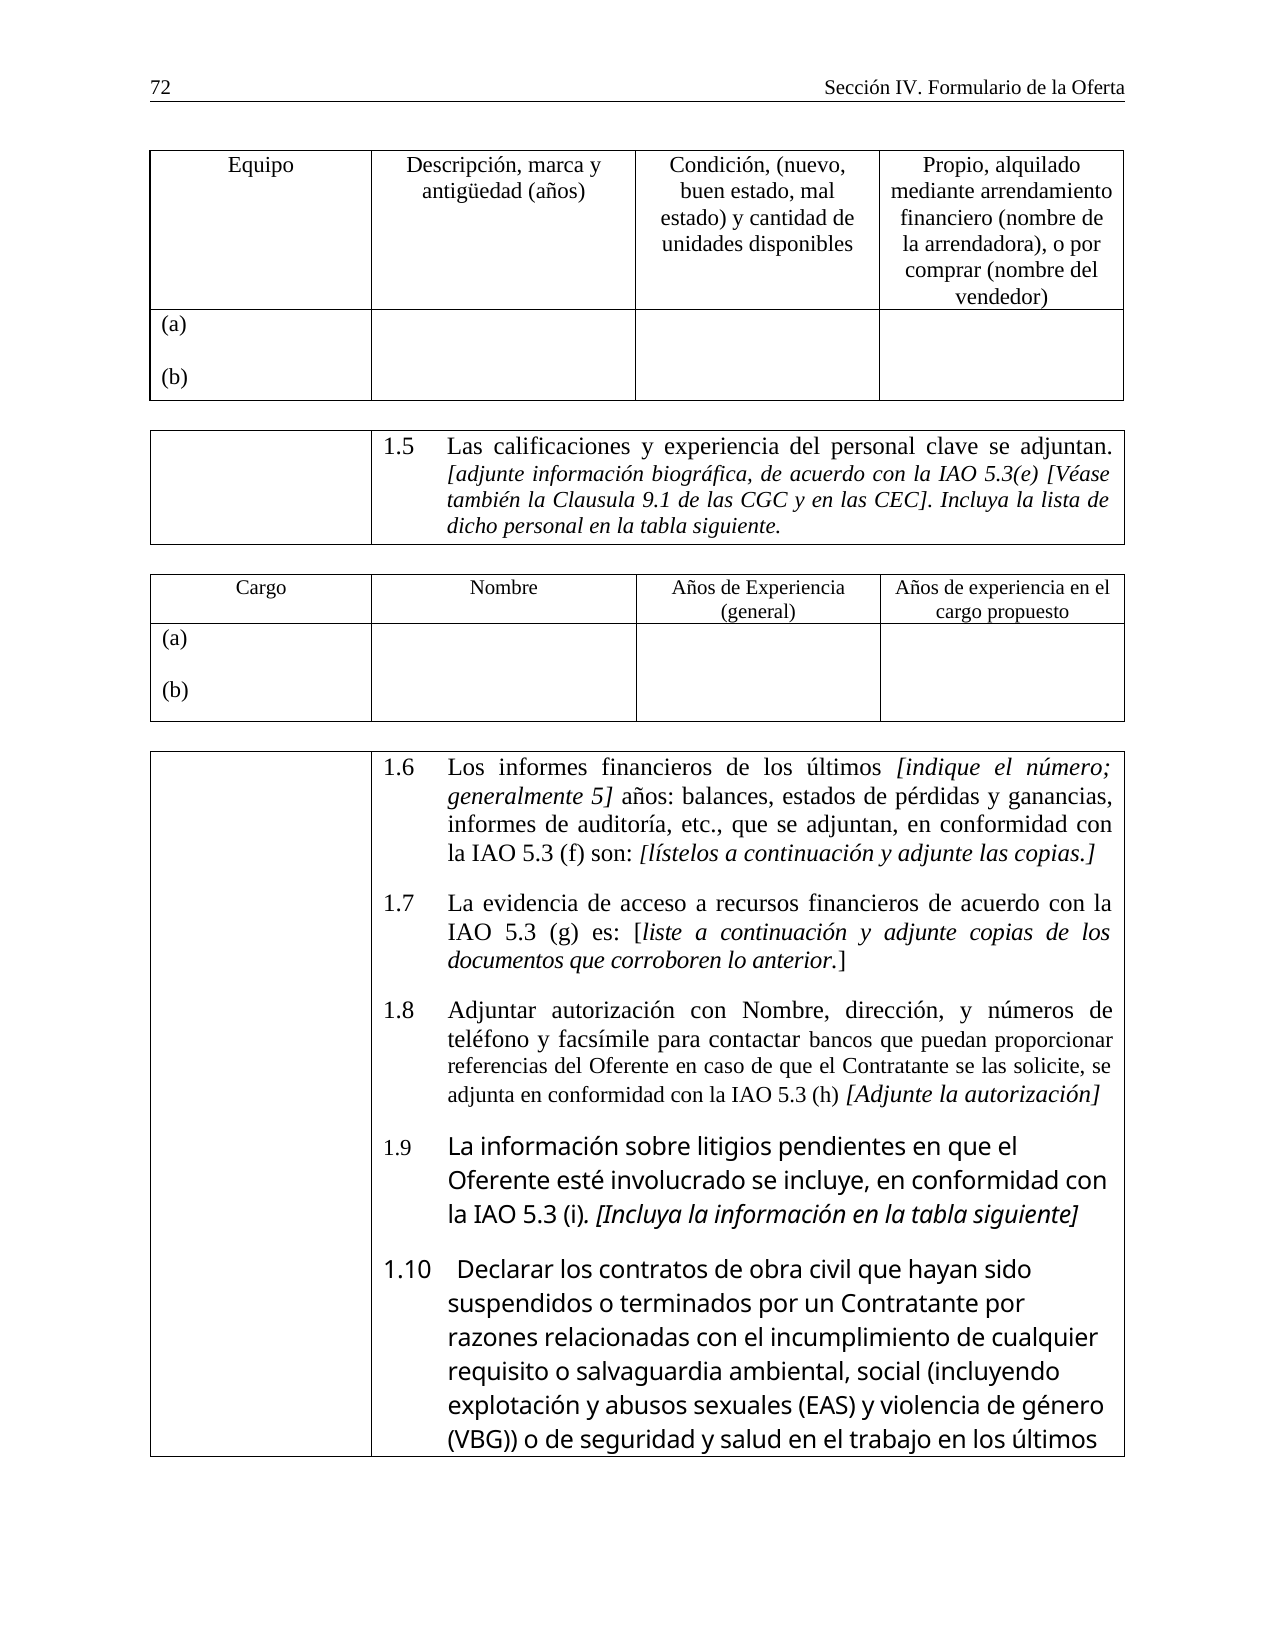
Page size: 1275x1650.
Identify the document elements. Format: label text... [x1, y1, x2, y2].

table_header Propio, alquilado mediante arrendamiento financiero (nombre de la arrendadora), o por comprar (nombre del vendedor) [880, 151, 1123, 309]
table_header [372, 752, 1124, 1456]
table_header Años de Experiencia (general) [637, 575, 880, 623]
table_cell [637, 624, 880, 721]
table_cell [880, 310, 1123, 400]
table_cell [372, 310, 635, 400]
table_header Cargo [151, 575, 371, 623]
table_header Años de experiencia en el cargo propuesto [881, 575, 1124, 623]
table_header Nombre [372, 575, 636, 623]
table_header Condición, (nuevo, buen estado, mal estado) y cantidad de unidades disponibles [636, 151, 879, 309]
table_cell [881, 624, 1124, 721]
table_cell (a) (b) [151, 310, 371, 400]
table_header 1.5 Las calificaciones y experiencia del personal clave se adjuntan. [adjunte información biográfica, de acuerdo con la IAO 5.3(e) [Véase también la Clausula 9.1 de las CGC y en las CEC]. Incluya la lista de dicho personal en la tabla siguiente. [372, 431, 1124, 544]
table_cell (a) (b) [151, 624, 371, 721]
table_header [151, 752, 371, 1456]
table_header Equipo [151, 151, 371, 309]
table_cell [372, 624, 636, 721]
table_header Descripción, marca y antigüedad (años) [372, 151, 635, 309]
table_cell [636, 310, 879, 400]
table_header [151, 431, 371, 544]
